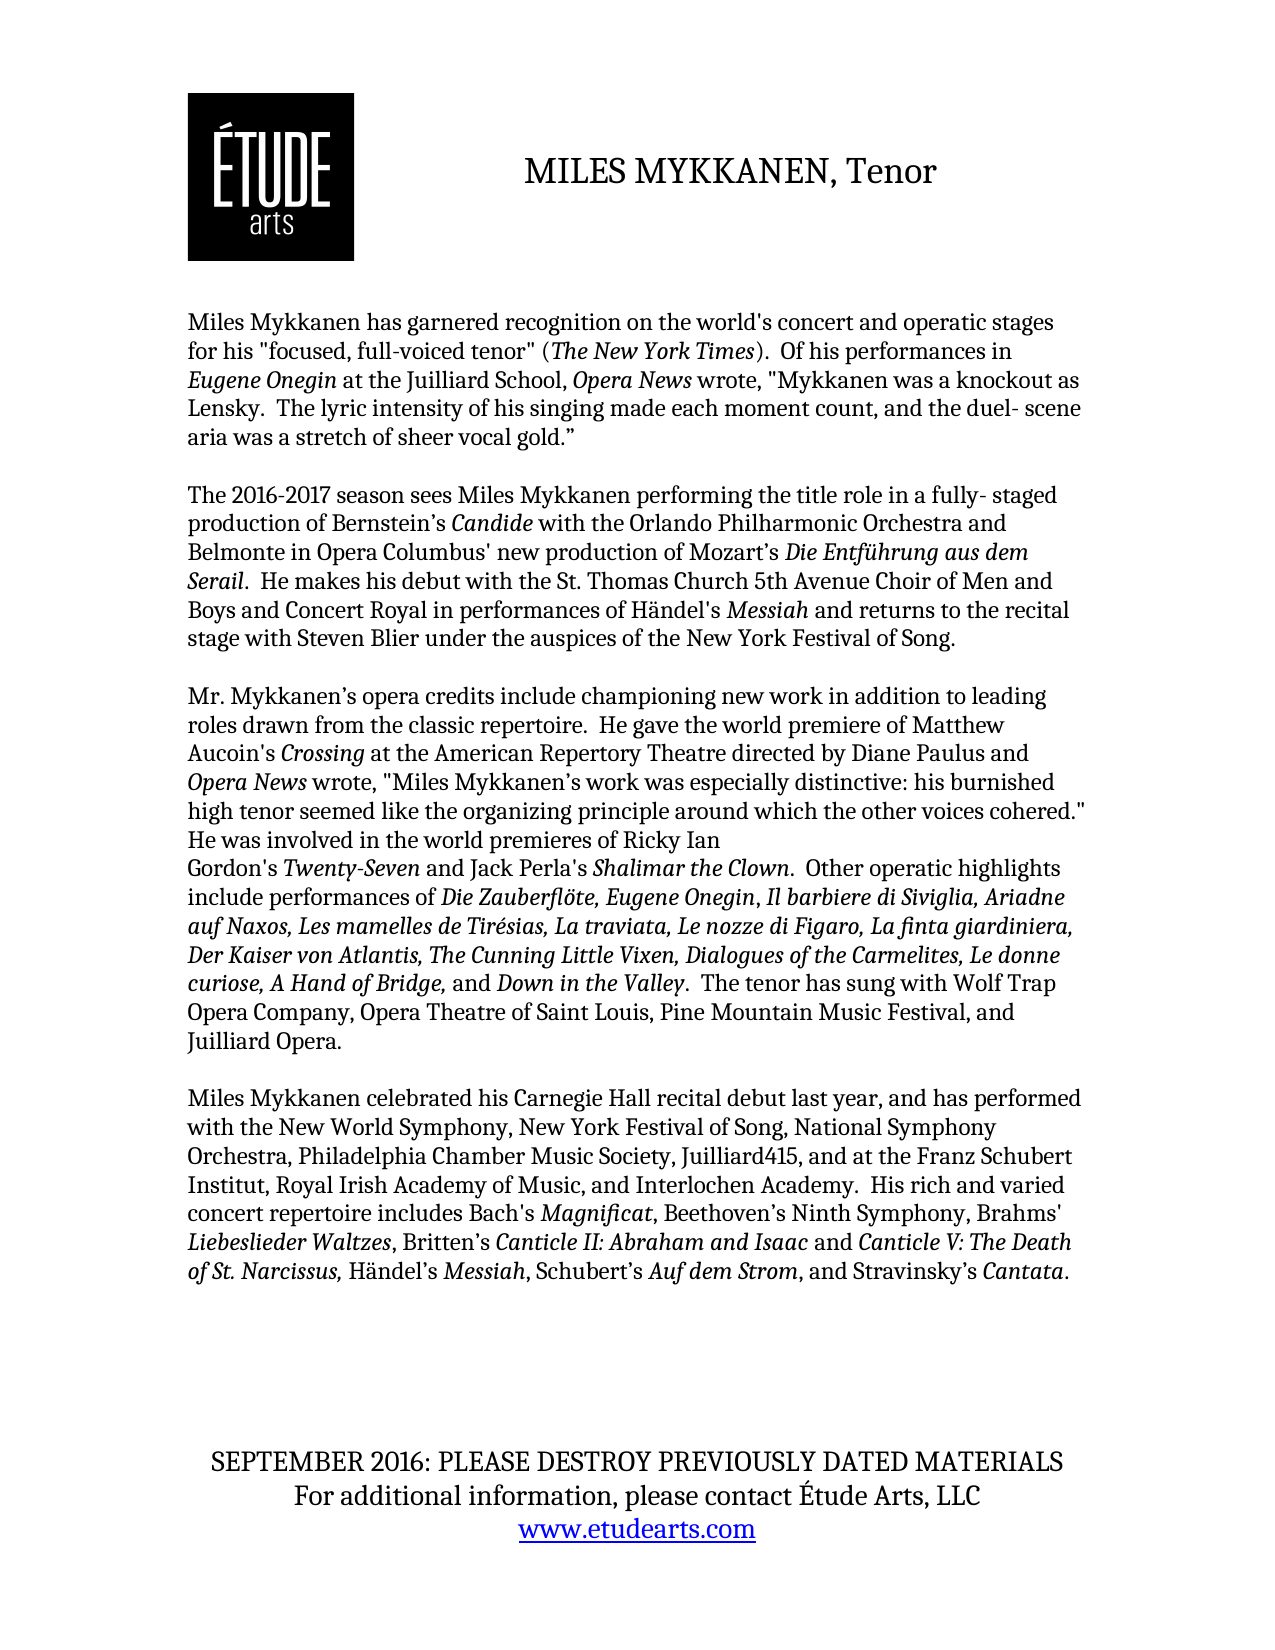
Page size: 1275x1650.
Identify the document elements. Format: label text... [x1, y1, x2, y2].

text MILES MYKKANEN, Tenor [354, 150, 1087, 193]
text Mr. Mykkanen’s opera credits include championing new work in addition to leading roles drawn from the classic repertoire. He gave the world premiere of Matthew Aucoin's Crossing at the American Repertory Theatre directed by Diane Paulus and Opera News wrote, "Miles Mykkanen’s work was especially distinctive: his burnished high tenor seemed like the organizing principle around which the other voices cohered." He was involved in the world premieres of Ricky Ian [187, 682, 1087, 854]
text Gordon's Twenty-Seven and Jack Perla's Shalimar the Clown. Other operatic highlights include performances of Die Zauberflöte, Eugene Onegin, Il barbiere di Siviglia, Ariadne auf Naxos, Les mamelles de Tirésias, La traviata, Le nozze di Figaro, La finta giardiniera, Der Kaiser von Atlantis, The Cunning Little Vixen, Dialogues of the Carmelites, Le donne curiose, A Hand of Bridge, and Down in the Valley. The tenor has sung with Wolf Trap Opera Company, Opera Theatre of Saint Louis, Pine Mountain Music Festival, and Juilliard Opera. [187, 854, 1087, 1056]
picture [187, 93, 354, 261]
text The 2016-2017 season sees Miles Mykkanen performing the title role in a fully- staged production of Bernstein’s Candide with the Orlando Philharmonic Orchestra and Belmonte in Opera Columbus' new production of Mozart’s Die Entführung aus dem Serail. He makes his debut with the St. Thomas Church 5th Avenue Choir of Men and Boys and Concert Royal in performances of Händel's Messiah and returns to the recital stage with Steven Blier under the auspices of the New York Festival of Song. [187, 481, 1087, 653]
text Miles Mykkanen has garnered recognition on the world's concert and operatic stages for his "focused, full-voiced tenor" (The New York Times). Of his performances in Eugene Onegin at the Juilliard School, Opera News wrote, "Mykkanen was a knockout as Lensky. The lyric intensity of his singing made each moment count, and the duel- scene aria was a stretch of sheer vocal gold.” [187, 308, 1087, 452]
text Miles Mykkanen celebrated his Carnegie Hall recital debut last year, and has performed with the New World Symphony, New York Festival of Song, National Symphony Orchestra, Philadelphia Chamber Music Society, Juilliard415, and at the Franz Schubert Institut, Royal Irish Academy of Music, and Interlochen Academy. His rich and varied concert repertoire includes Bach's Magnificat, Beethoven’s Ninth Symphony, Brahms' Liebeslieder Waltzes, Britten’s Canticle II: Abraham and Isaac and Canticle V: The Death of St. Narcissus, Händel’s Messiah, Schubert’s Auf dem Strom, and Stravinsky’s Cantata. [187, 1084, 1087, 1286]
